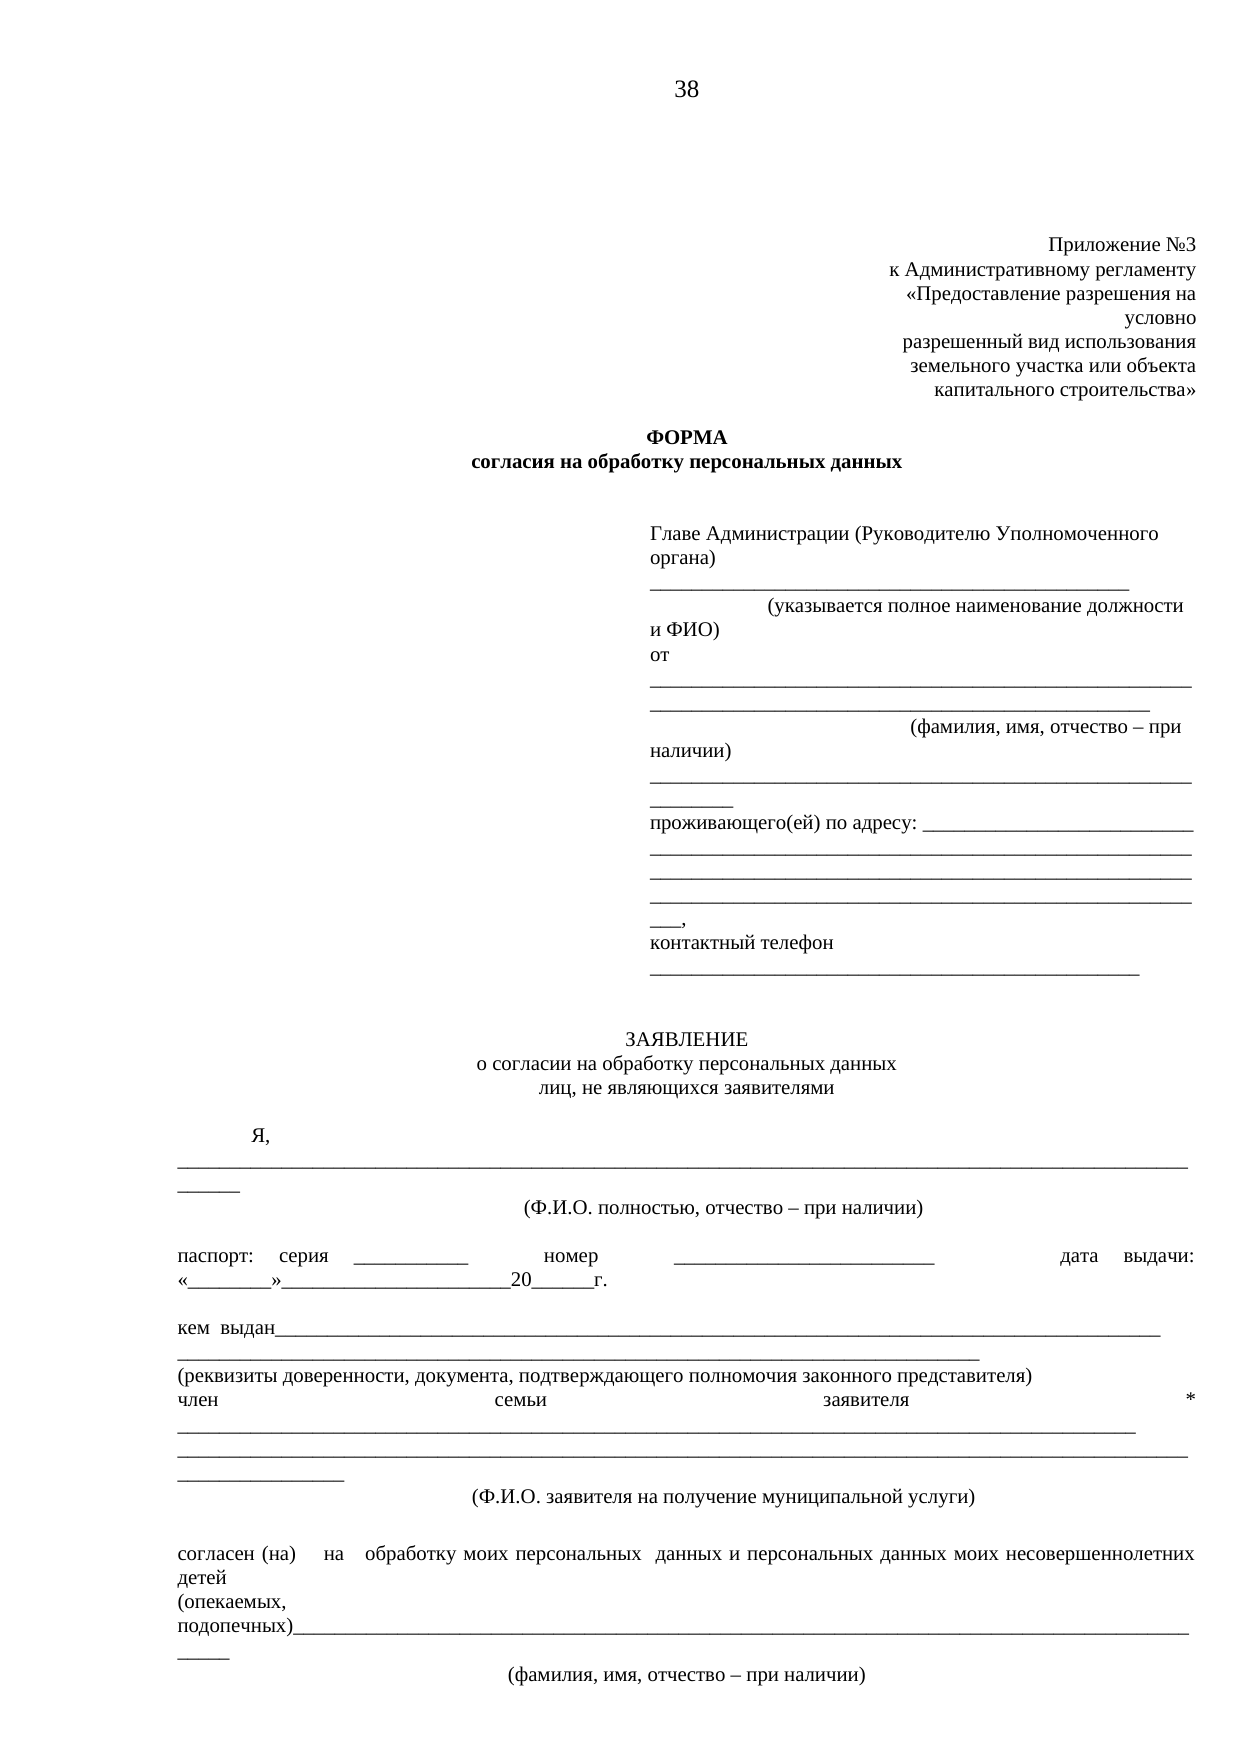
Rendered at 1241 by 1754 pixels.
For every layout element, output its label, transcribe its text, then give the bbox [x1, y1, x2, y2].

text контактный телефон _______________________________________________ [650, 930, 1196, 978]
text (опекаемых, подопечных)___________________________________________________________________________________________ [177, 1589, 1196, 1662]
text Главе Администрации (Руководителю Уполномоченного органа) [650, 521, 1196, 569]
text ____________________________________________________________ [650, 762, 1196, 810]
text ФОРМА согласия на обработку персональных данных [177, 425, 1196, 473]
text капитального строительства» [177, 377, 1196, 401]
text лиц, не являющихся заявителями [177, 1074, 1196, 1099]
text ______________________________________________ [650, 569, 1196, 593]
text условно [177, 304, 1196, 329]
text Приложение №3 [177, 232, 1196, 256]
text (фамилия, имя, отчество – при наличии) [177, 1662, 1196, 1686]
text _____________________________________________________________________________ (реквизиты доверенности, документа, подтверждающего полномочия законного представителя) [177, 1339, 1196, 1387]
text проживающего(ей) по адресу: __________________________ [650, 810, 1196, 834]
text _______________________________________________________________________________________________________________________________________________________________, [650, 834, 1196, 930]
text согласен (на) на обработку моих персональных данных и персональных данных моих несовершеннолетних детей [177, 1541, 1196, 1589]
text паспорт: серия ___________ номер _________________________ дата выдачи: «________»______________________20______г. [177, 1243, 1196, 1291]
text кем выдан_____________________________________________________________________________________ [177, 1315, 1196, 1339]
text разрешенный вид использования [177, 329, 1196, 353]
text (указывается полное наименование должности и ФИО) [650, 593, 1196, 641]
text (фамилия, имя, отчество – при наличии) [650, 714, 1196, 762]
text член семьи заявителя * ____________________________________________________________________________________________ [177, 1387, 1196, 1436]
text «Предоставление разрешения на [177, 281, 1196, 304]
text земельного участка или объекта [177, 353, 1196, 377]
text _________________________________________________________________________________________________________________ [177, 1436, 1196, 1484]
text (Ф.И.О. заявителя на получение муниципальной услуги) [177, 1484, 1196, 1508]
text от ____________________________________________________________________________________________________ [650, 641, 1196, 714]
text к Административному регламенту [177, 256, 1196, 281]
text Я, _______________________________________________________________________________________________________ [177, 1123, 1196, 1195]
text ЗАЯВЛЕНИЕ [177, 1026, 1196, 1051]
text о согласии на обработку персональных данных [177, 1051, 1196, 1074]
text (Ф.И.О. полностью, отчество – при наличии) [177, 1195, 1196, 1219]
